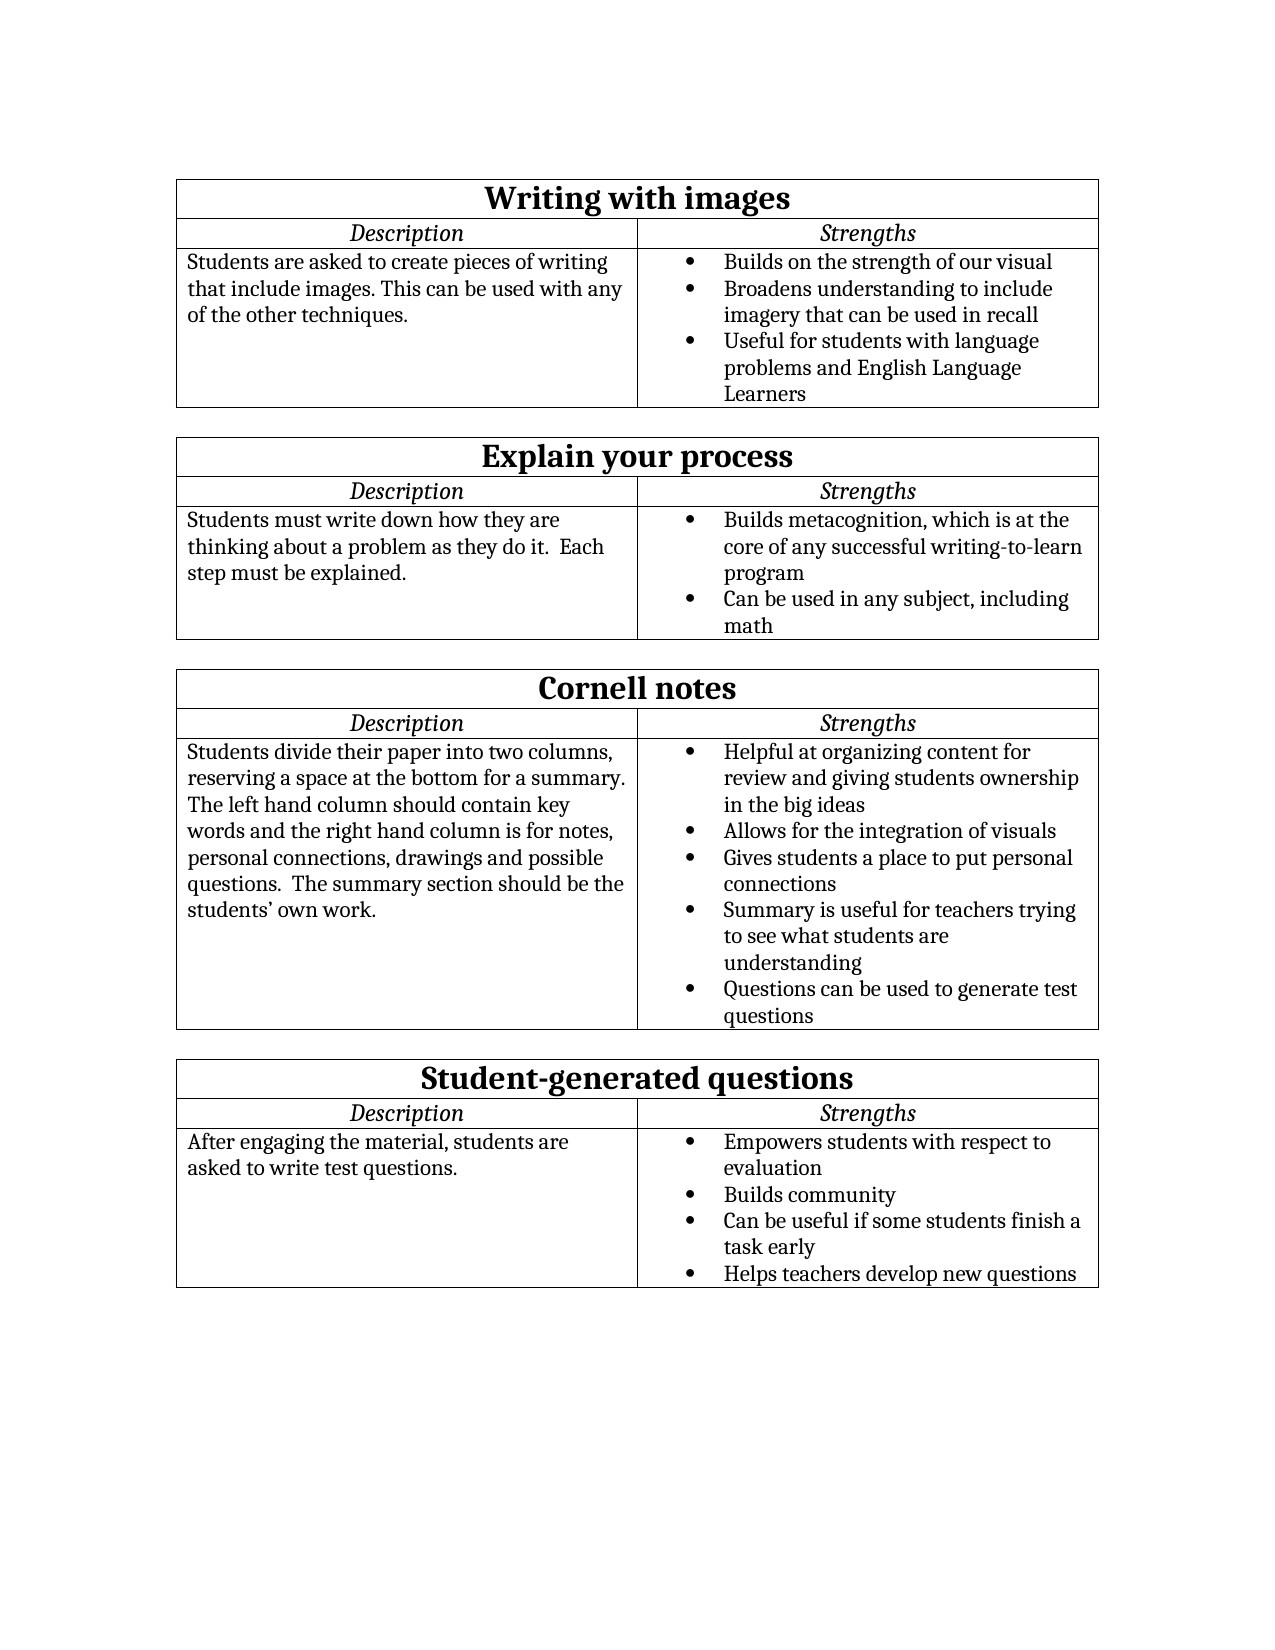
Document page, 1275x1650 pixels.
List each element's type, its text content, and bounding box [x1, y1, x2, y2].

table_cell Strengths [638, 219, 1098, 248]
table_cell Description [177, 477, 637, 506]
table_cell Students divide their paper into two columns, reserving a space at the bottom for a summary. The left hand column should contain key words and the right hand column is for notes, personal connections, drawings and possible questions. The summary section should be the students’ own work. [177, 739, 637, 1029]
table_cell Strengths [638, 709, 1098, 738]
table_header Cornell notes [177, 670, 1098, 708]
table_cell Builds metacognition, which is at the core of any successful writing-to-learn program Can be used in any subject, including math [638, 507, 1098, 639]
table_cell Strengths [638, 477, 1098, 506]
table_header Explain your process [177, 438, 1098, 476]
table_cell Builds on the strength of our visual Broadens understanding to include imagery that can be used in recall Useful for students with language problems and English Language Learners [638, 249, 1098, 407]
table_cell Students must write down how they are thinking about a problem as they do it. Each step must be explained. [177, 507, 637, 639]
table_cell After engaging the material, students are asked to write test questions. [177, 1129, 637, 1287]
table_cell Helpful at organizing content for review and giving students ownership in the big ideas Allows for the integration of visuals Gives students a place to put personal connections Summary is useful for teachers trying to see what students are understanding Questions can be used to generate test questions [638, 739, 1098, 1029]
table_cell Empowers students with respect to evaluation Builds community Can be useful if some students finish a task early Helps teachers develop new questions [638, 1129, 1098, 1287]
table_cell Description [177, 219, 637, 248]
table_header Writing with images [177, 180, 1098, 218]
table_cell Students are asked to create pieces of writing that include images. This can be used with any of the other techniques. [177, 249, 637, 407]
table_cell Description [177, 709, 637, 738]
table_header Student-generated questions [177, 1060, 1098, 1098]
table_cell Strengths [638, 1099, 1098, 1128]
table_cell Description [177, 1099, 637, 1128]
